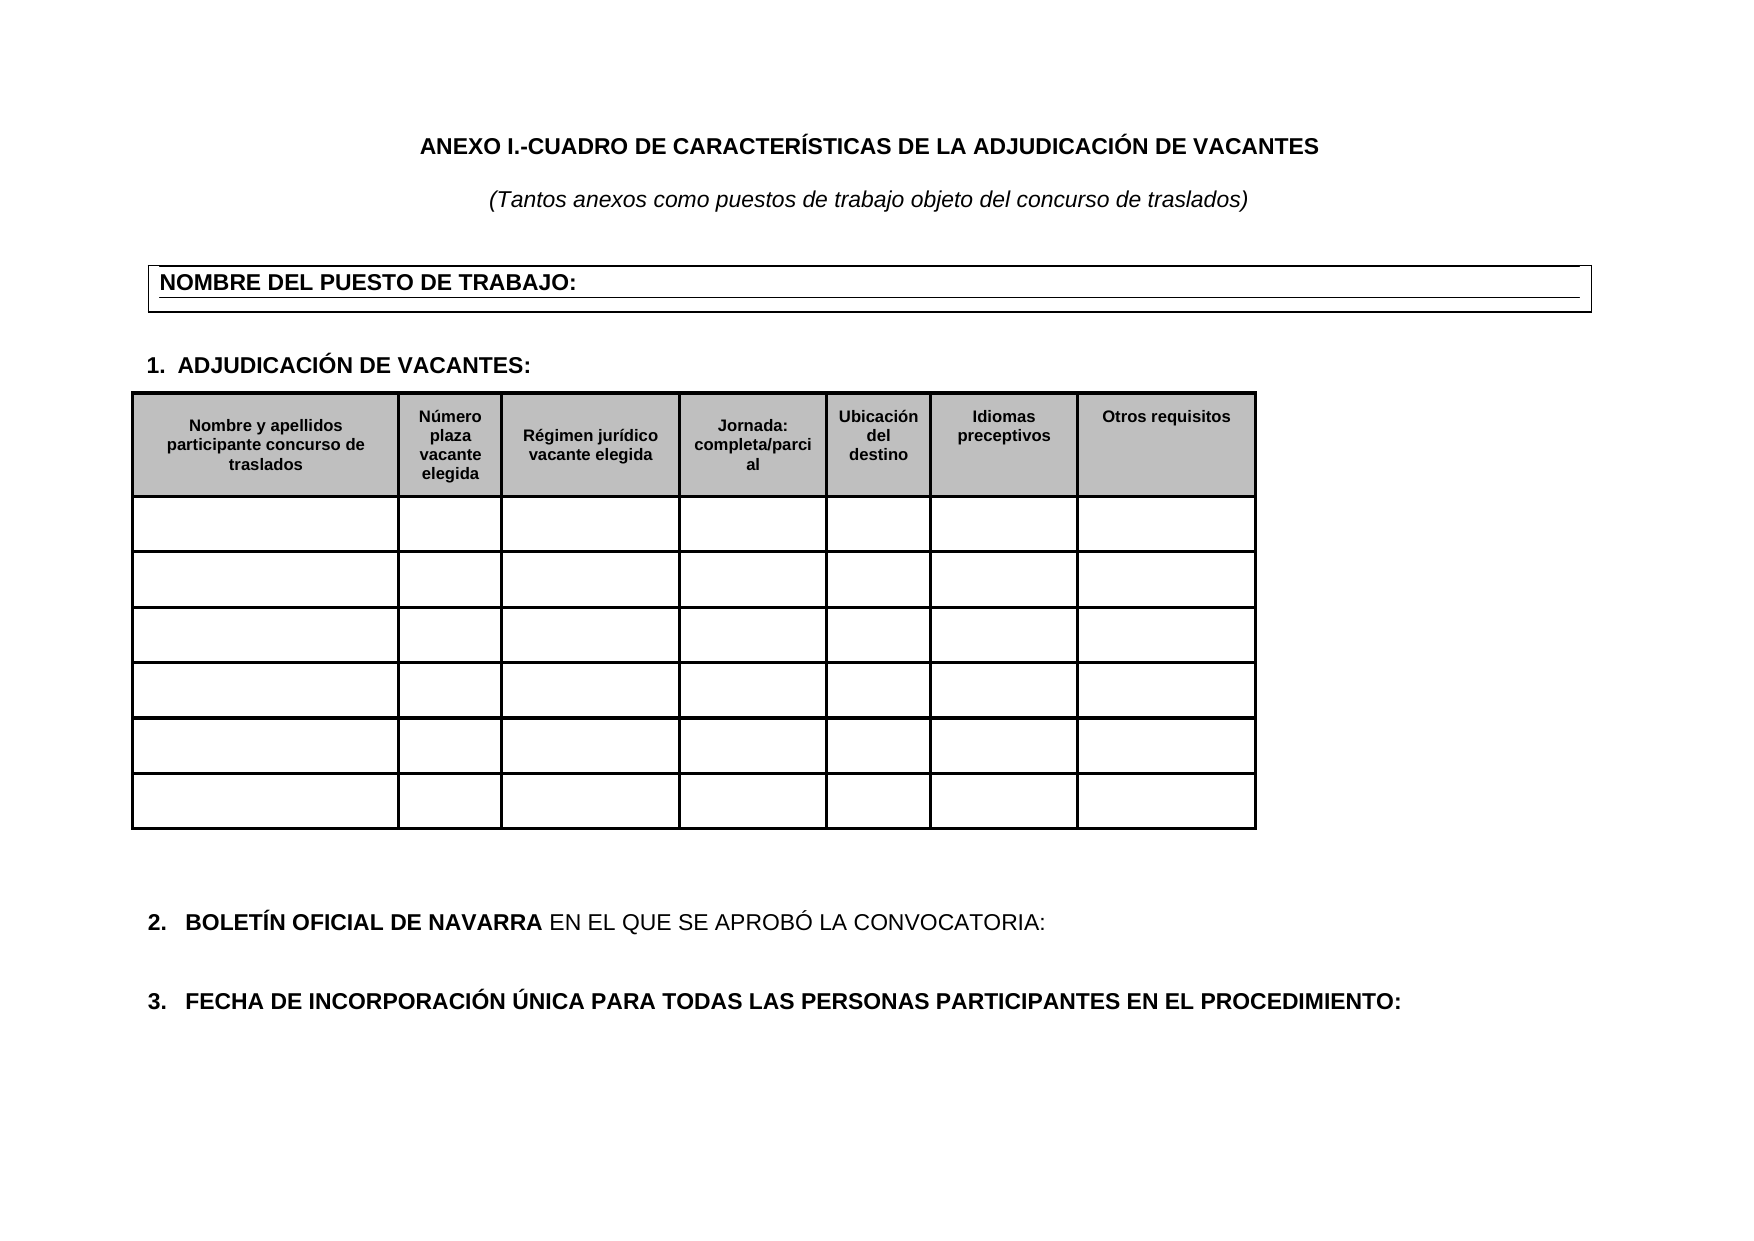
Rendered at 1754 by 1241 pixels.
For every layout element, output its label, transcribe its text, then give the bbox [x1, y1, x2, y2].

table_cell [503, 720, 678, 772]
table_cell [681, 775, 825, 827]
table_cell [134, 553, 397, 606]
table_header Otros requisitos [1079, 395, 1254, 495]
table_header Nombre y apellidos participante concurso de traslados [134, 395, 397, 495]
table_cell [400, 664, 500, 716]
table_cell [134, 775, 397, 827]
table_cell [828, 720, 929, 772]
table_cell [400, 609, 500, 661]
table_cell [400, 498, 500, 550]
table_header Régimen jurídico vacante elegida [503, 395, 678, 495]
table_header Idiomas preceptivos [932, 395, 1076, 495]
table_cell [503, 775, 678, 827]
table_cell [503, 498, 678, 550]
table_cell [681, 498, 825, 550]
table_cell [503, 609, 678, 661]
table_header Ubicación del destino [828, 395, 929, 495]
table_cell [1079, 609, 1254, 661]
list fecha de incorporación única para todas las personas participantes en el procedimiento: [148, 988, 1591, 1015]
table_cell [134, 720, 397, 772]
table_cell [1079, 498, 1254, 550]
table_cell [400, 553, 500, 606]
table_cell [932, 775, 1076, 827]
table_header NOMBRE DEL PUESTO DE TRABAJO: [149, 266, 1591, 311]
table_cell [1079, 664, 1254, 716]
table_cell [503, 664, 678, 716]
table_cell [134, 498, 397, 550]
table_cell [828, 553, 929, 606]
text (tantos anexos como puestos de trabajo objeto del concurso de traslados) [148, 186, 1591, 212]
table_cell [681, 609, 825, 661]
table_cell [828, 498, 929, 550]
table_cell [932, 498, 1076, 550]
table_cell [400, 720, 500, 772]
table_cell [932, 553, 1076, 606]
table_cell [1079, 720, 1254, 772]
text ANEXO I.-CUADRO DE CARACTERÍSTICAS DE LA ADJUDICACIÓN DE VACANTES [148, 133, 1591, 159]
table_cell [932, 609, 1076, 661]
table_cell [932, 720, 1076, 772]
table_cell [134, 664, 397, 716]
table_cell [828, 775, 929, 827]
table_header Número plaza vacante elegida [400, 395, 500, 495]
list adjudicación de vacantes: [146, 352, 1591, 378]
table_cell [1079, 775, 1254, 827]
table_cell [134, 609, 397, 661]
table_cell [400, 775, 500, 827]
table_cell [503, 553, 678, 606]
table_cell [828, 609, 929, 661]
table_cell [1079, 553, 1254, 606]
table_cell [681, 553, 825, 606]
table_cell [681, 664, 825, 716]
table_cell [932, 664, 1076, 716]
table_cell [828, 664, 929, 716]
table_cell [681, 720, 825, 772]
list Boletín Oficial de Navarra EN EL QUE SE APROBÓ LA CONVOCATORIA: [148, 909, 1591, 936]
table_header Jornada: completa/parcial [681, 395, 825, 495]
